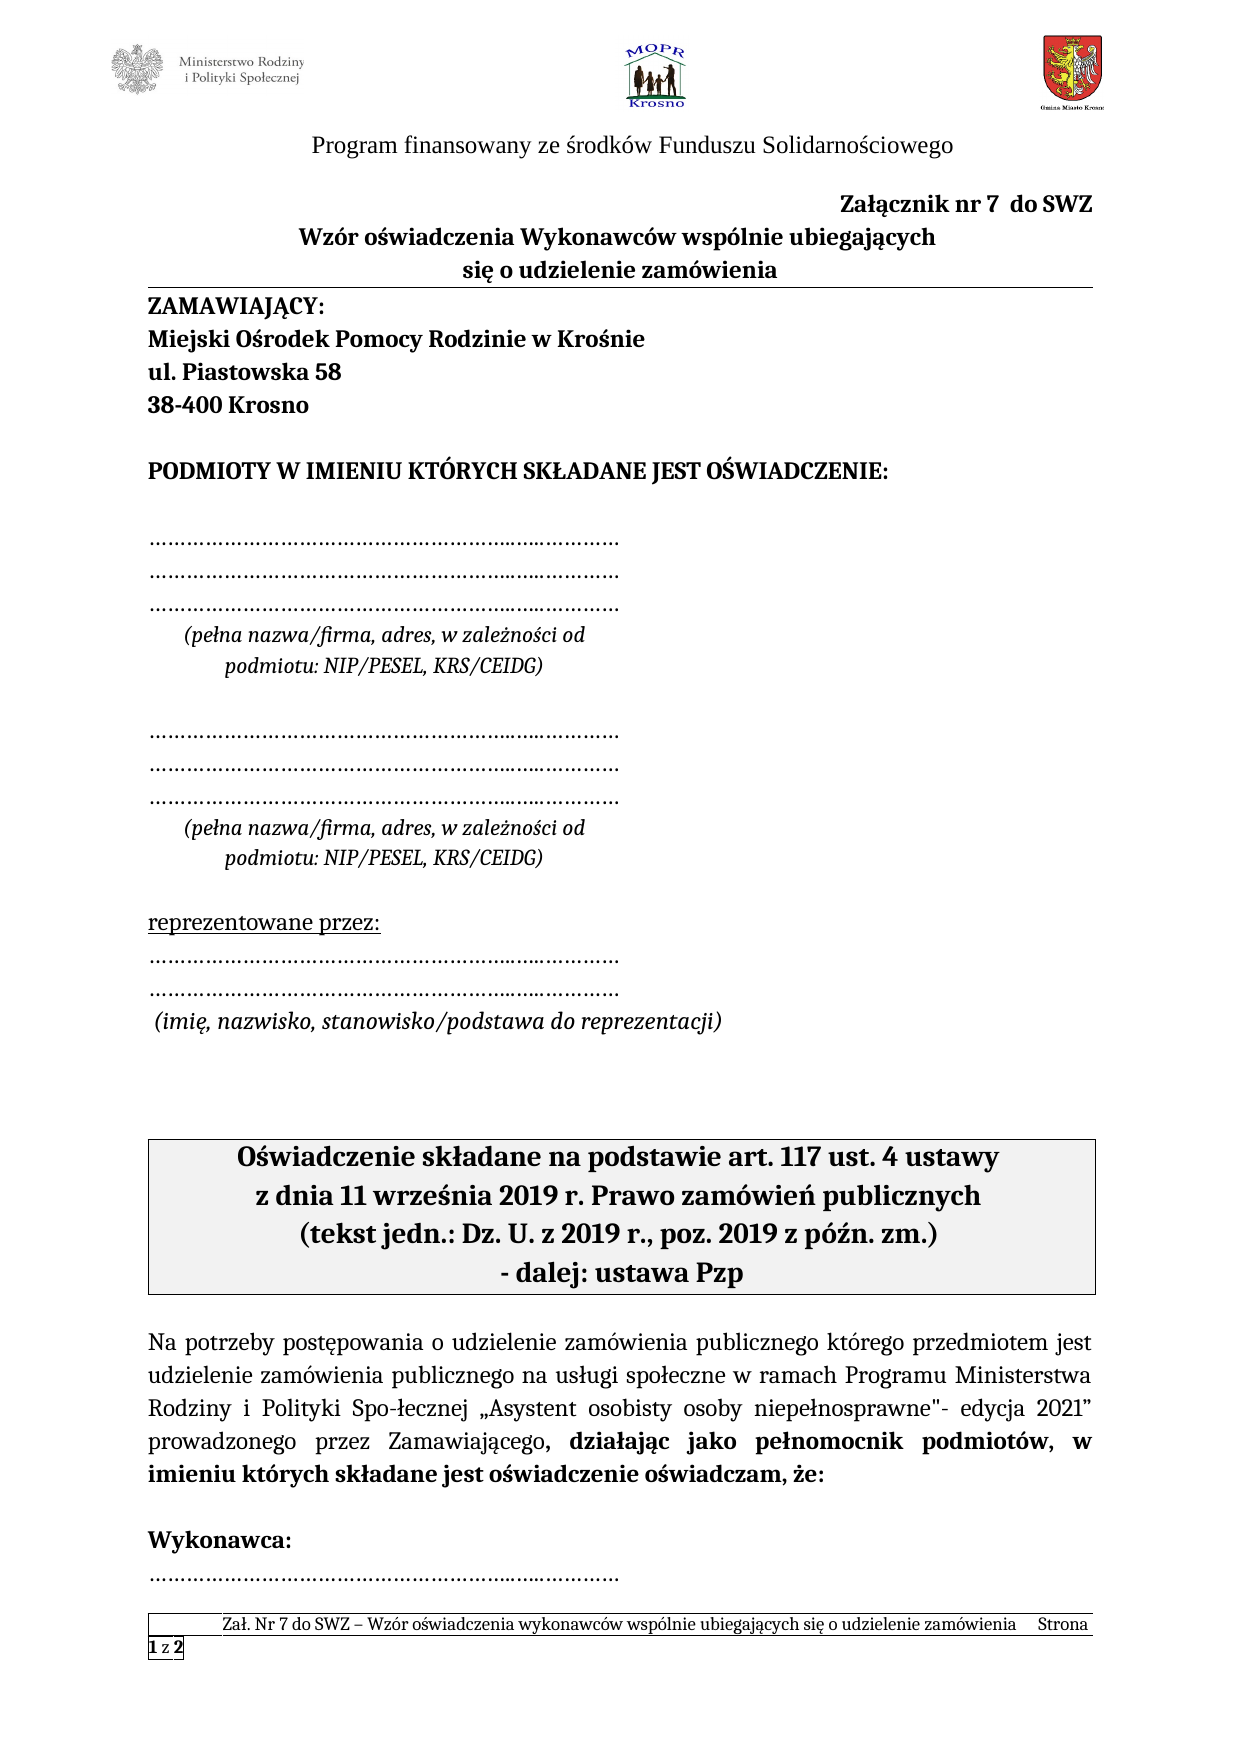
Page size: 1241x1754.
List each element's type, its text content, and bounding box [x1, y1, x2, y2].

text …………………………………………………..…..………… [148, 589, 651, 618]
text (imię, nazwisko, stanowisko/podstawa do reprezentacji) [148, 1007, 1093, 1036]
text …………………………………………………..…..………… [148, 941, 651, 970]
picture [614, 35, 690, 111]
text Na potrzeby postępowania o udzielenie zamówienia publicznego którego przedmiotem jest udzielenie zamówienia publicznego na usługi społeczne w ramach Programu Ministerstwa Rodziny i Polityki Spo-łecznej „Asystent osobisty osoby niepełnosprawne"- edycja 2021” prowadzonego przez Zamawiającego, działając jako pełnomocnik podmiotów, w imieniu których składane jest oświadczenie oświadczam, że: [148, 1328, 1093, 1489]
table_header Oświadczenie składane na podstawie art. 117 ust. 4 ustawy z dnia 11 września 2019 r. Prawo zamówień publicznych (tekst jedn.: Dz. U. z 2019 r., poz. 2019 z późn. zm.) - dalej: ustawa Pzp [149, 1140, 1095, 1294]
text …………………………………………………..…..………… [148, 716, 651, 744]
picture [109, 35, 304, 95]
text 38-400 Krosno [148, 391, 1093, 420]
text ZAMAWIAJĄCY: [148, 292, 1093, 321]
text …………………………………………………..…..………… [148, 556, 651, 585]
text reprezentowane przez: [148, 908, 1093, 937]
text …………………………………………………..…..………… [148, 782, 651, 811]
text Wzór oświadczenia Wykonawców wspólnie ubiegających się o udzielenie zamówienia [148, 223, 1093, 287]
picture [1038, 35, 1104, 111]
text Miejski Ośrodek Pomocy Rodzinie w Krośnie [148, 325, 1093, 354]
text PODMIOTY W IMIENIU KTÓRYCH SKŁADANE JEST OŚWIADCZENIE: [148, 457, 1093, 486]
text (pełna nazwa/firma, adres, w zależności od podmiotu: NIP/PESEL, KRS/CEIDG) [148, 622, 621, 679]
text …………………………………………………..…..………… [148, 1559, 651, 1588]
text (pełna nazwa/firma, adres, w zależności od podmiotu: NIP/PESEL, KRS/CEIDG) [148, 815, 621, 871]
text Załącznik nr 7 do SWZ [148, 190, 1093, 219]
text …………………………………………………..…..………… [148, 974, 651, 1003]
text …………………………………………………..…..………… [148, 749, 651, 777]
text Wykonawca: [148, 1526, 651, 1555]
text ul. Piastowska 58 [148, 358, 1093, 387]
text …………………………………………………..…..………… [148, 523, 651, 552]
